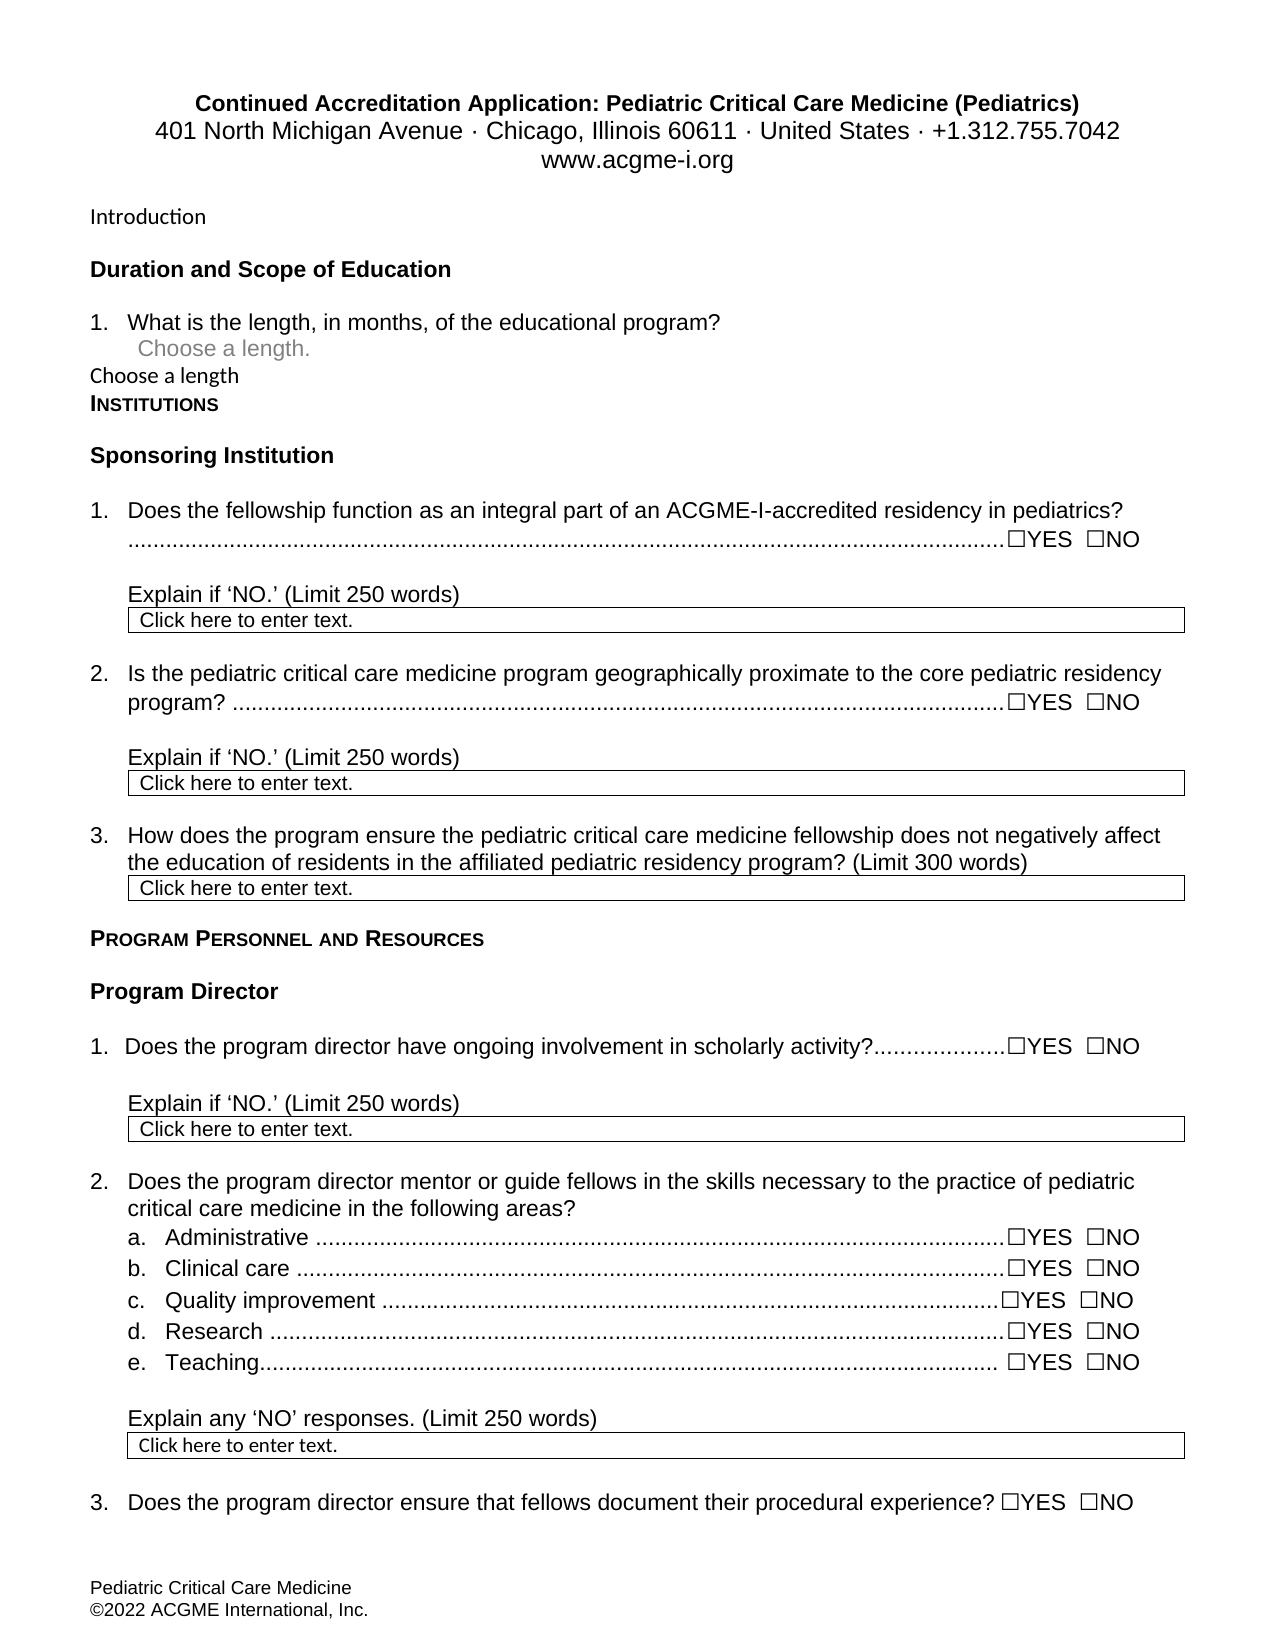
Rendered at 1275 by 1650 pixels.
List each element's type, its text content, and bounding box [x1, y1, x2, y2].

text 401 North Michigan Avenue · Chicago, Illinois 60611 · United States · +1.312.755.7042 www.acgme-i.org [90, 116, 1185, 174]
text Continued Accreditation Application: Pediatric Critical Care Medicine (Pediatrics) [90, 90, 1185, 116]
